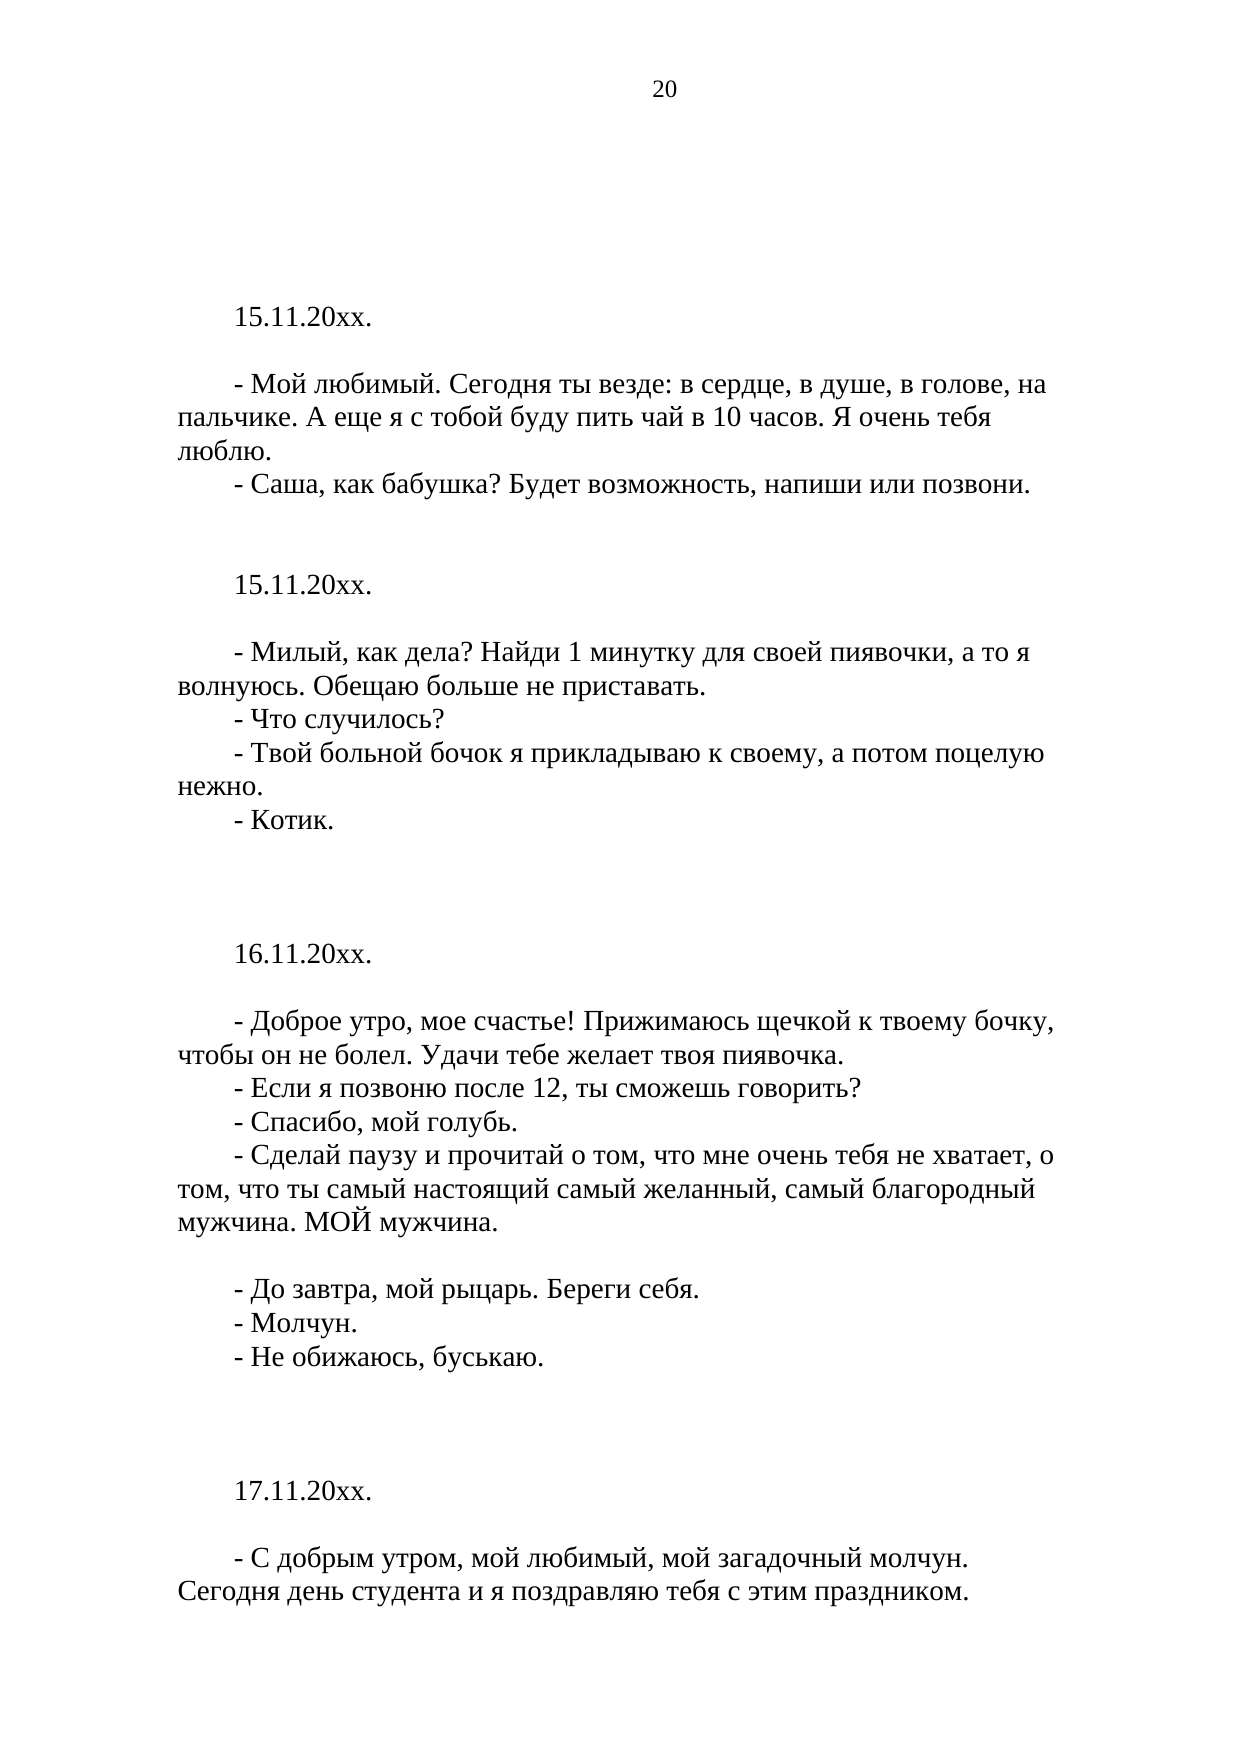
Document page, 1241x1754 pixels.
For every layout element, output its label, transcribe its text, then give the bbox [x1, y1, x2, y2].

text - Что случилось? [177, 701, 1058, 735]
text - Твой больной бочок я прикладываю к своему, а потом поцелую нежно. [177, 735, 1058, 802]
text - Если я позвоню после 12, ты сможешь говорить? [177, 1070, 1058, 1104]
text - Котик. [177, 802, 1058, 836]
text - С добрым утром, мой любимый, мой загадочный молчун. Сегодня день студента и я поздравляю тебя с этим праздником. [177, 1540, 1058, 1607]
text 16.11.20хх. [177, 936, 1058, 970]
text - Молчун. [177, 1305, 1058, 1339]
text - Мой любимый. Сегодня ты везде: в сердце, в душе, в голове, на пальчике. А еще я с тобой буду пить чай в 10 часов. Я очень тебя люблю. [177, 366, 1058, 467]
text - Саша, как бабушка? Будет возможность, напиши или позвони. [177, 467, 1058, 500]
text - Спасибо, мой голубь. [177, 1104, 1058, 1137]
text 17.11.20хх. [177, 1473, 1058, 1506]
text - Не обижаюсь, буськаю. [177, 1339, 1058, 1372]
text - Сделай паузу и прочитай о том, что мне очень тебя не хватает, о том, что ты самый настоящий самый желанный, самый благородный мужчина. МОЙ мужчина. [177, 1137, 1058, 1238]
text - До завтра, мой рыцарь. Береги себя. [177, 1272, 1058, 1305]
text - Доброе утро, мое счастье! Прижимаюсь щечкой к твоему бочку, чтобы он не болел. Удачи тебе желает твоя пиявочка. [177, 1003, 1058, 1070]
text - Милый, как дела? Найди 1 минутку для своей пиявочки, а то я волнуюсь. Обещаю больше не приставать. [177, 634, 1058, 701]
text 15.11.20хх. [177, 567, 1058, 601]
text 15.11.20хх. [177, 299, 1058, 332]
